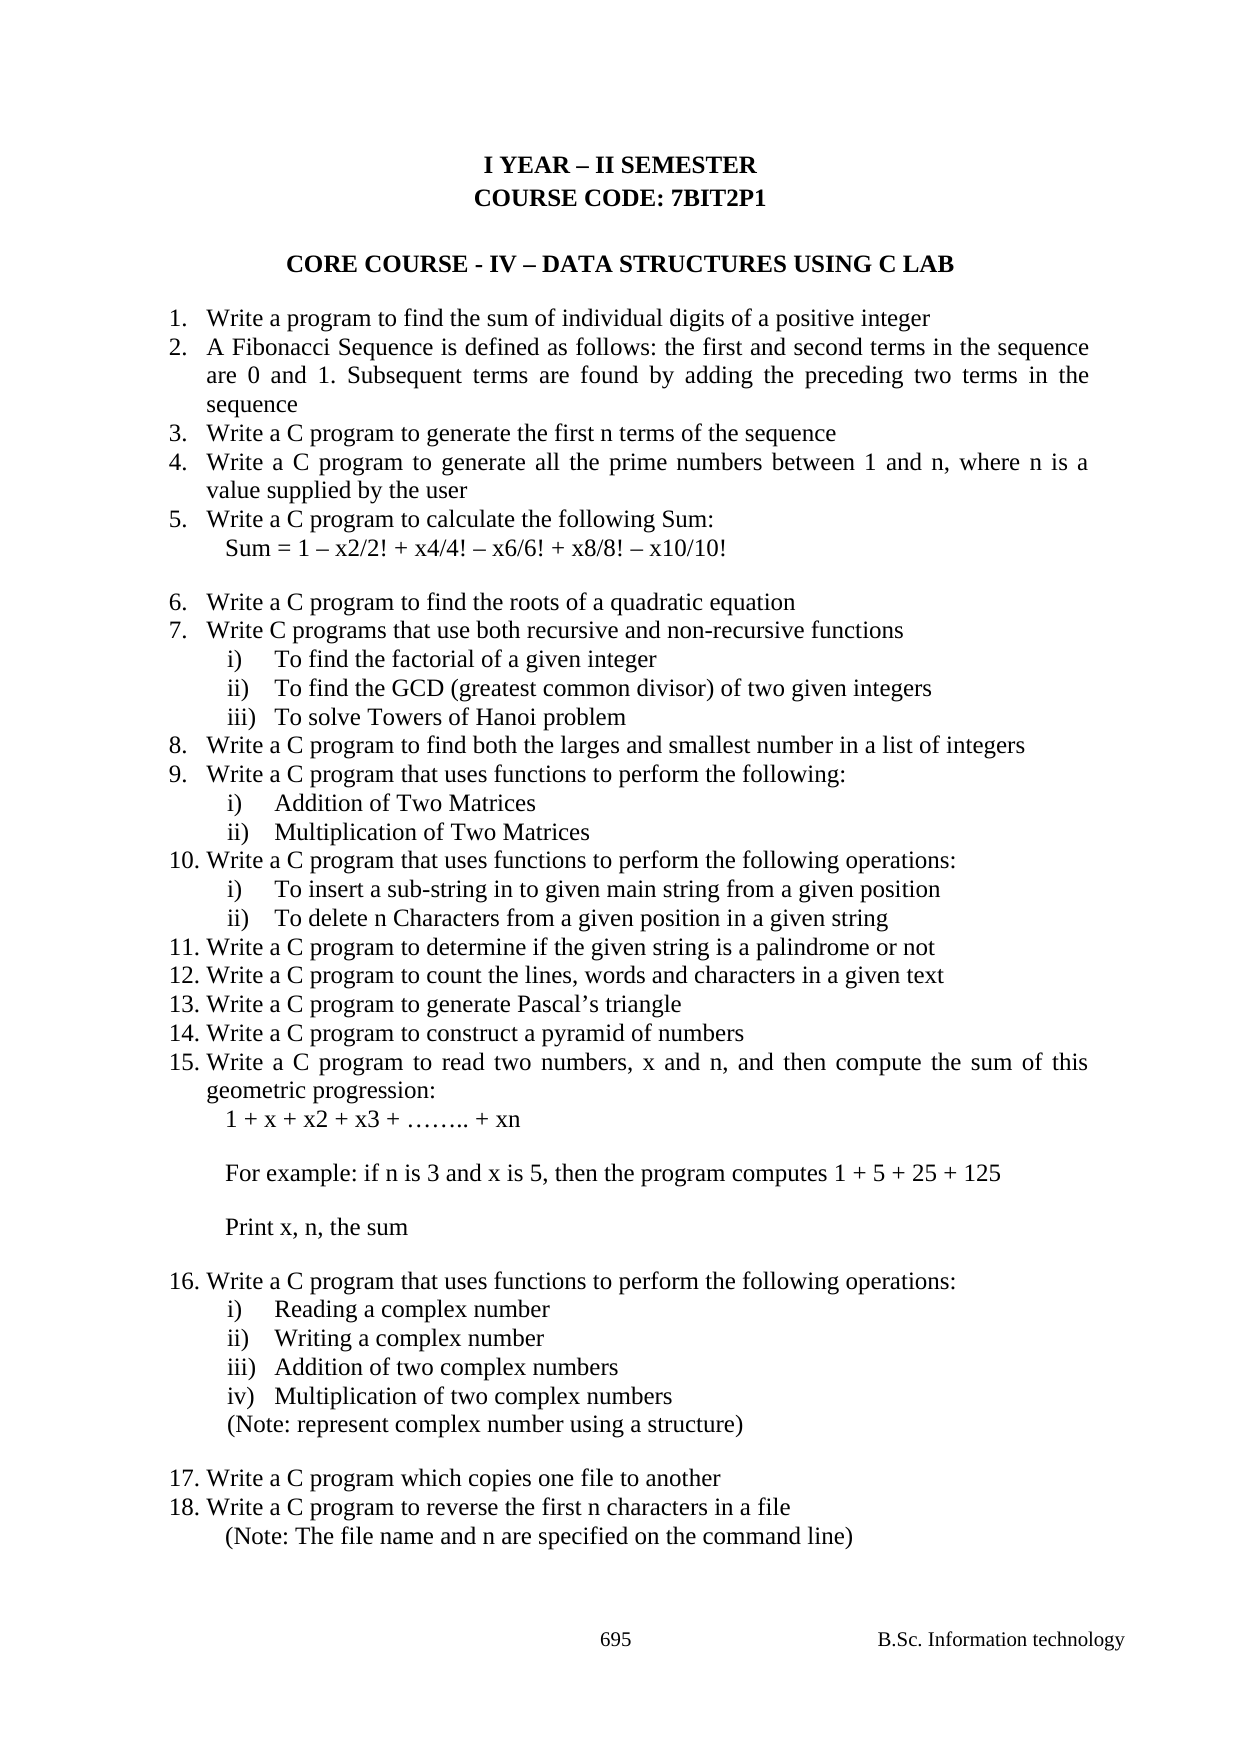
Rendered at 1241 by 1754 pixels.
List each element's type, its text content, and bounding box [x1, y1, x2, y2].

text (Note: The file name and n are specified on the command line) [169, 1521, 1090, 1550]
list Reading a complex number [227, 1294, 1090, 1323]
list Write a C program that uses functions to perform the following operations: [169, 1266, 1090, 1294]
list Write a C program to generate the first n terms of the sequence [169, 418, 1090, 447]
text Sum = 1 – x2/2! + x4/4! – x6/6! + x8/8! – x10/10! [169, 533, 1090, 562]
list Write a C program to reverse the first n characters in a file [169, 1492, 1090, 1521]
list Write a C program to construct a pyramid of numbers [169, 1018, 1090, 1047]
list Write a C program to count the lines, words and characters in a given text [169, 961, 1090, 989]
list Write a C program which copies one file to another [169, 1463, 1090, 1492]
list Write a C program to find the roots of a quadratic equation [169, 587, 1090, 616]
list To solve Towers of Hanoi problem [227, 702, 1090, 731]
list Write C programs that use both recursive and non-recursive functions [169, 616, 1090, 644]
list Write a C program to calculate the following Sum: [169, 504, 1090, 533]
list A Fibonacci Sequence is defined as follows: the first and second terms in the sequence are 0 and 1. Subsequent terms are found by adding the preceding two terms in the sequence [169, 332, 1090, 418]
list Write a C program that uses functions to perform the following: [169, 759, 1090, 788]
list Addition of Two Matrices [227, 788, 1090, 817]
text Print x, n, the sum [169, 1212, 1090, 1241]
list To delete n Characters from a given position in a given string [227, 903, 1090, 932]
text I YEAR – II SEMESTER [150, 150, 1090, 179]
list Write a program to find the sum of individual digits of a positive integer [169, 303, 1090, 332]
list Multiplication of Two Matrices [227, 817, 1090, 846]
list To find the GCD (greatest common divisor) of two given integers [227, 673, 1090, 702]
list Write a C program to read two numbers, x and n, and then compute the sum of this geometric progression: [169, 1047, 1090, 1104]
list Write a C program to find both the larges and smallest number in a list of integers [169, 731, 1090, 759]
list Writing a complex number [227, 1323, 1090, 1352]
list Write a C program to determine if the given string is a palindrome or not [169, 932, 1090, 961]
text COURSE CODE: 7BIT2P1 [150, 183, 1090, 212]
list Write a C program to generate Pascal’s triangle [169, 989, 1090, 1018]
list Write a C program to generate all the prime numbers between 1 and n, where n is a value supplied by the user [169, 447, 1090, 504]
list To insert a sub-string in to given main string from a given position [227, 874, 1090, 903]
list Addition of two complex numbers [227, 1352, 1090, 1381]
text (Note: represent complex number using a structure) [227, 1409, 1090, 1438]
text CORE COURSE - IV – DATA STRUCTURES USING C LAB [150, 249, 1090, 278]
list Multiplication of two complex numbers [227, 1381, 1090, 1409]
list To find the factorial of a given integer [227, 644, 1090, 673]
text 1 + x + x2 + x3 + …….. + xn [169, 1104, 1090, 1133]
text For example: if n is 3 and x is 5, then the program computes 1 + 5 + 25 + 125 [169, 1158, 1090, 1187]
list Write a C program that uses functions to perform the following operations: [169, 846, 1090, 874]
